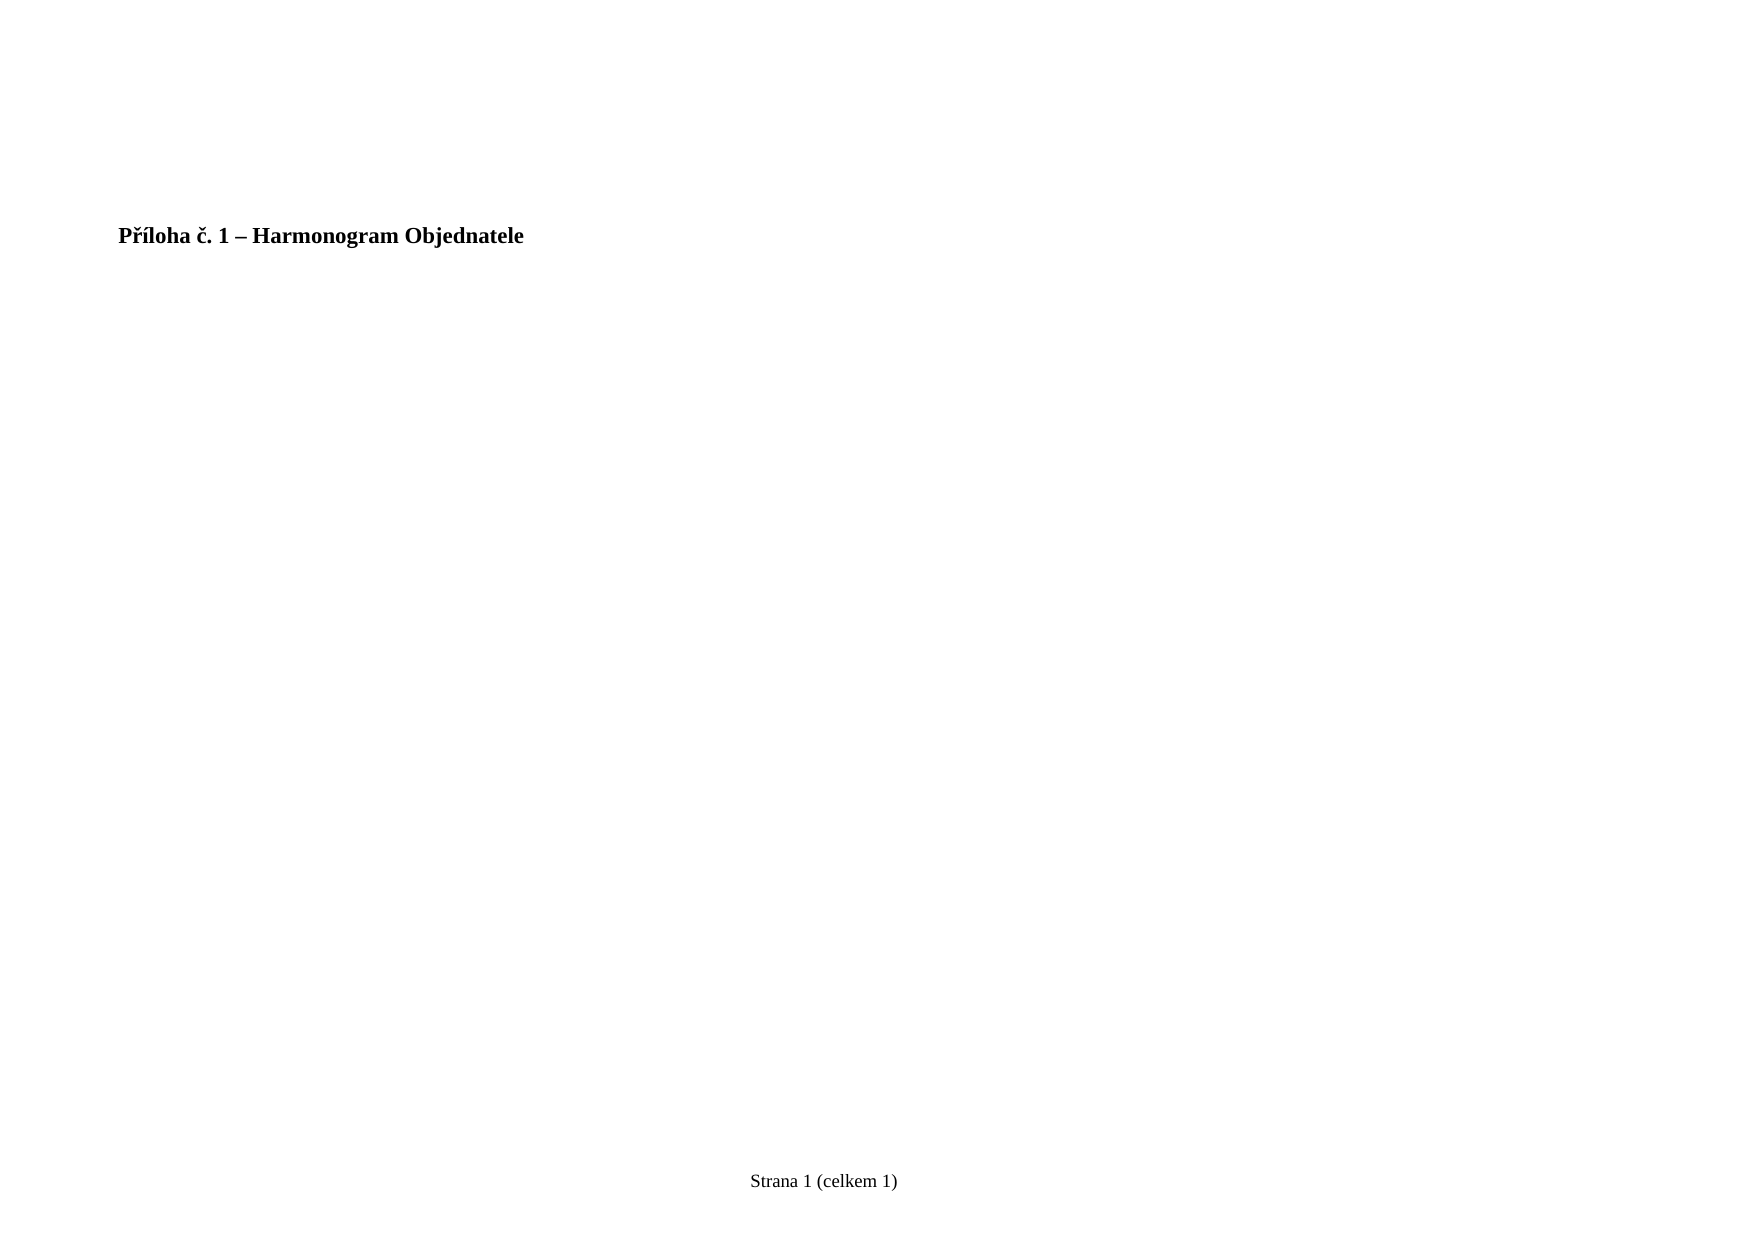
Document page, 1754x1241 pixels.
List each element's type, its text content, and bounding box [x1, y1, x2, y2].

list Příloha č. 1 – Harmonogram Objednatele [118, 222, 1529, 249]
